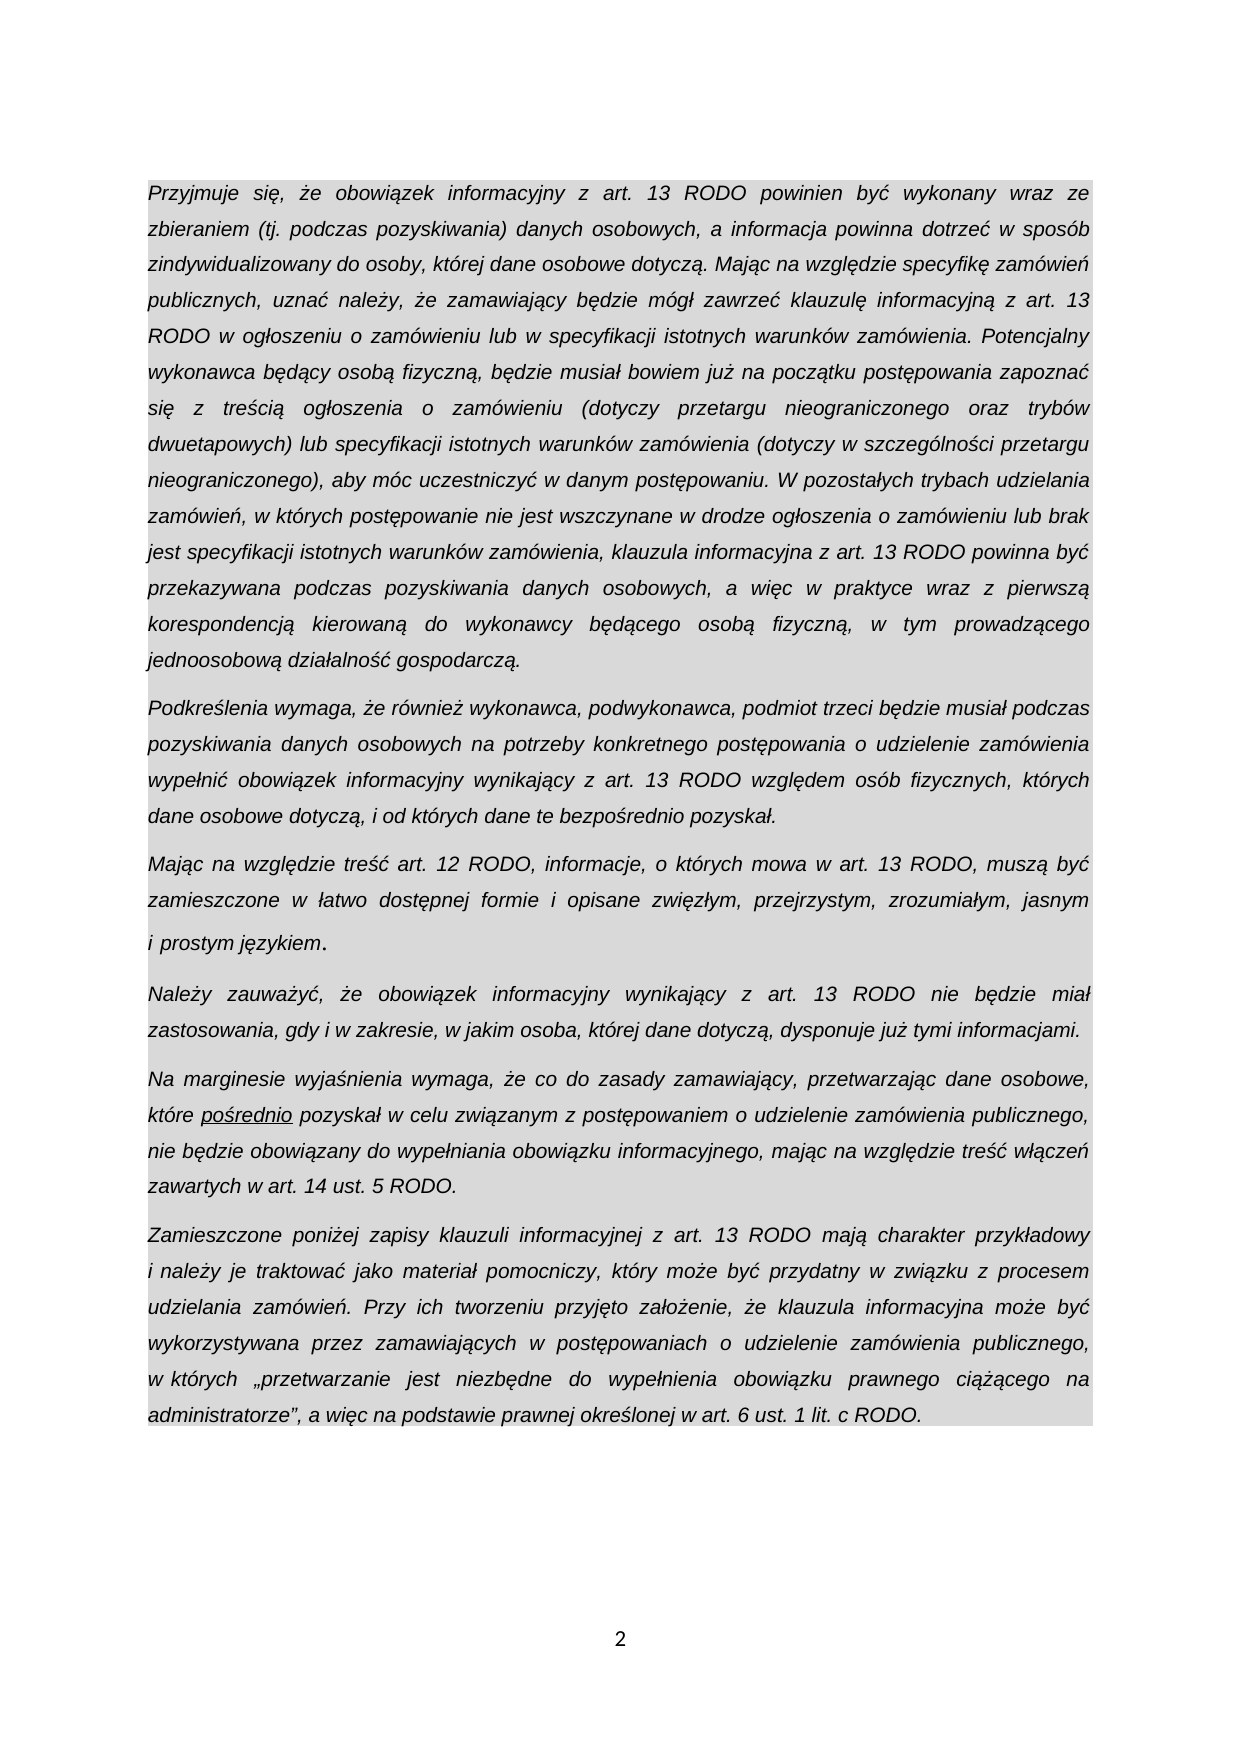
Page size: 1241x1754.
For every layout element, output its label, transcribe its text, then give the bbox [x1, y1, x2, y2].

text Przyjmuje się, że obowiązek informacyjny z art. 13 RODO powinien być wykonany wraz ze zbieraniem (tj. podczas pozyskiwania) danych osobowych, a informacja powinna dotrzeć w sposób zindywidualizowany do osoby, której dane osobowe dotyczą. Mając na względzie specyfikę zamówień publicznych, uznać należy, że zamawiający będzie mógł zawrzeć klauzulę informacyjną z art. 13 RODO w ogłoszeniu o zamówieniu lub w specyfikacji istotnych warunków zamówienia. Potencjalny wykonawca będący osobą fizyczną, będzie musiał bowiem już na początku postępowania zapoznać się z treścią ogłoszenia o zamówieniu (dotyczy przetargu nieograniczonego oraz trybów dwuetapowych) lub specyfikacji istotnych warunków zamówienia (dotyczy w szczególności przetargu nieograniczonego), aby móc uczestniczyć w danym postępowaniu. W pozostałych trybach udzielania zamówień, w których postępowanie nie jest wszczynane w drodze ogłoszenia o zamówieniu lub brak jest specyfikacji istotnych warunków zamówienia, klauzula informacyjna z art. 13 RODO powinna być przekazywana podczas pozyskiwania danych osobowych, a więc w praktyce wraz z pierwszą korespondencją kierowaną do wykonawcy będącego osobą fizyczną, w tym prowadzącego jednoosobową działalność gospodarczą. [148, 180, 1093, 672]
text Mając na względzie treść art. 12 RODO, informacje, o których mowa w art. 13 RODO, muszą być zamieszczone w łatwo dostępnej formie i opisane zwięzłym, przejrzystym, zrozumiałym, jasnym i prostym językiem. [148, 852, 1093, 955]
text Podkreślenia wymaga, że również wykonawca, podwykonawca, podmiot trzeci będzie musiał podczas pozyskiwania danych osobowych na potrzeby konkretnego postępowania o udzielenie zamówienia wypełnić obowiązek informacyjny wynikający z art. 13 RODO względem osób fizycznych, których dane osobowe dotyczą, i od których dane te bezpośrednio pozyskał. [148, 696, 1093, 828]
text Na marginesie wyjaśnienia wymaga, że co do zasady zamawiający, przetwarzając dane osobowe, które pośrednio pozyskał w celu związanym z postępowaniem o udzielenie zamówienia publicznego, nie będzie obowiązany do wypełniania obowiązku informacyjnego, mając na względzie treść włączeń zawartych w art. 14 ust. 5 RODO. [148, 1067, 1093, 1198]
text Należy zauważyć, że obowiązek informacyjny wynikający z art. 13 RODO nie będzie miał zastosowania, gdy i w zakresie, w jakim osoba, której dane dotyczą, dysponuje już tymi informacjami. [148, 982, 1093, 1042]
text Zamieszczone poniżej zapisy klauzuli informacyjnej z art. 13 RODO mają charakter przykładowy i należy je traktować jako materiał pomocniczy, który może być przydatny w związku z procesem udzielania zamówień. Przy ich tworzeniu przyjęto założenie, że klauzula informacyjna może być wykorzystywana przez zamawiających w postępowaniach o udzielenie zamówienia publicznego, w których „przetwarzanie jest niezbędne do wypełnienia obowiązku prawnego ciążącego na administratorze”, a więc na podstawie prawnej określonej w art. 6 ust. 1 lit. c RODO. [148, 1223, 1093, 1426]
